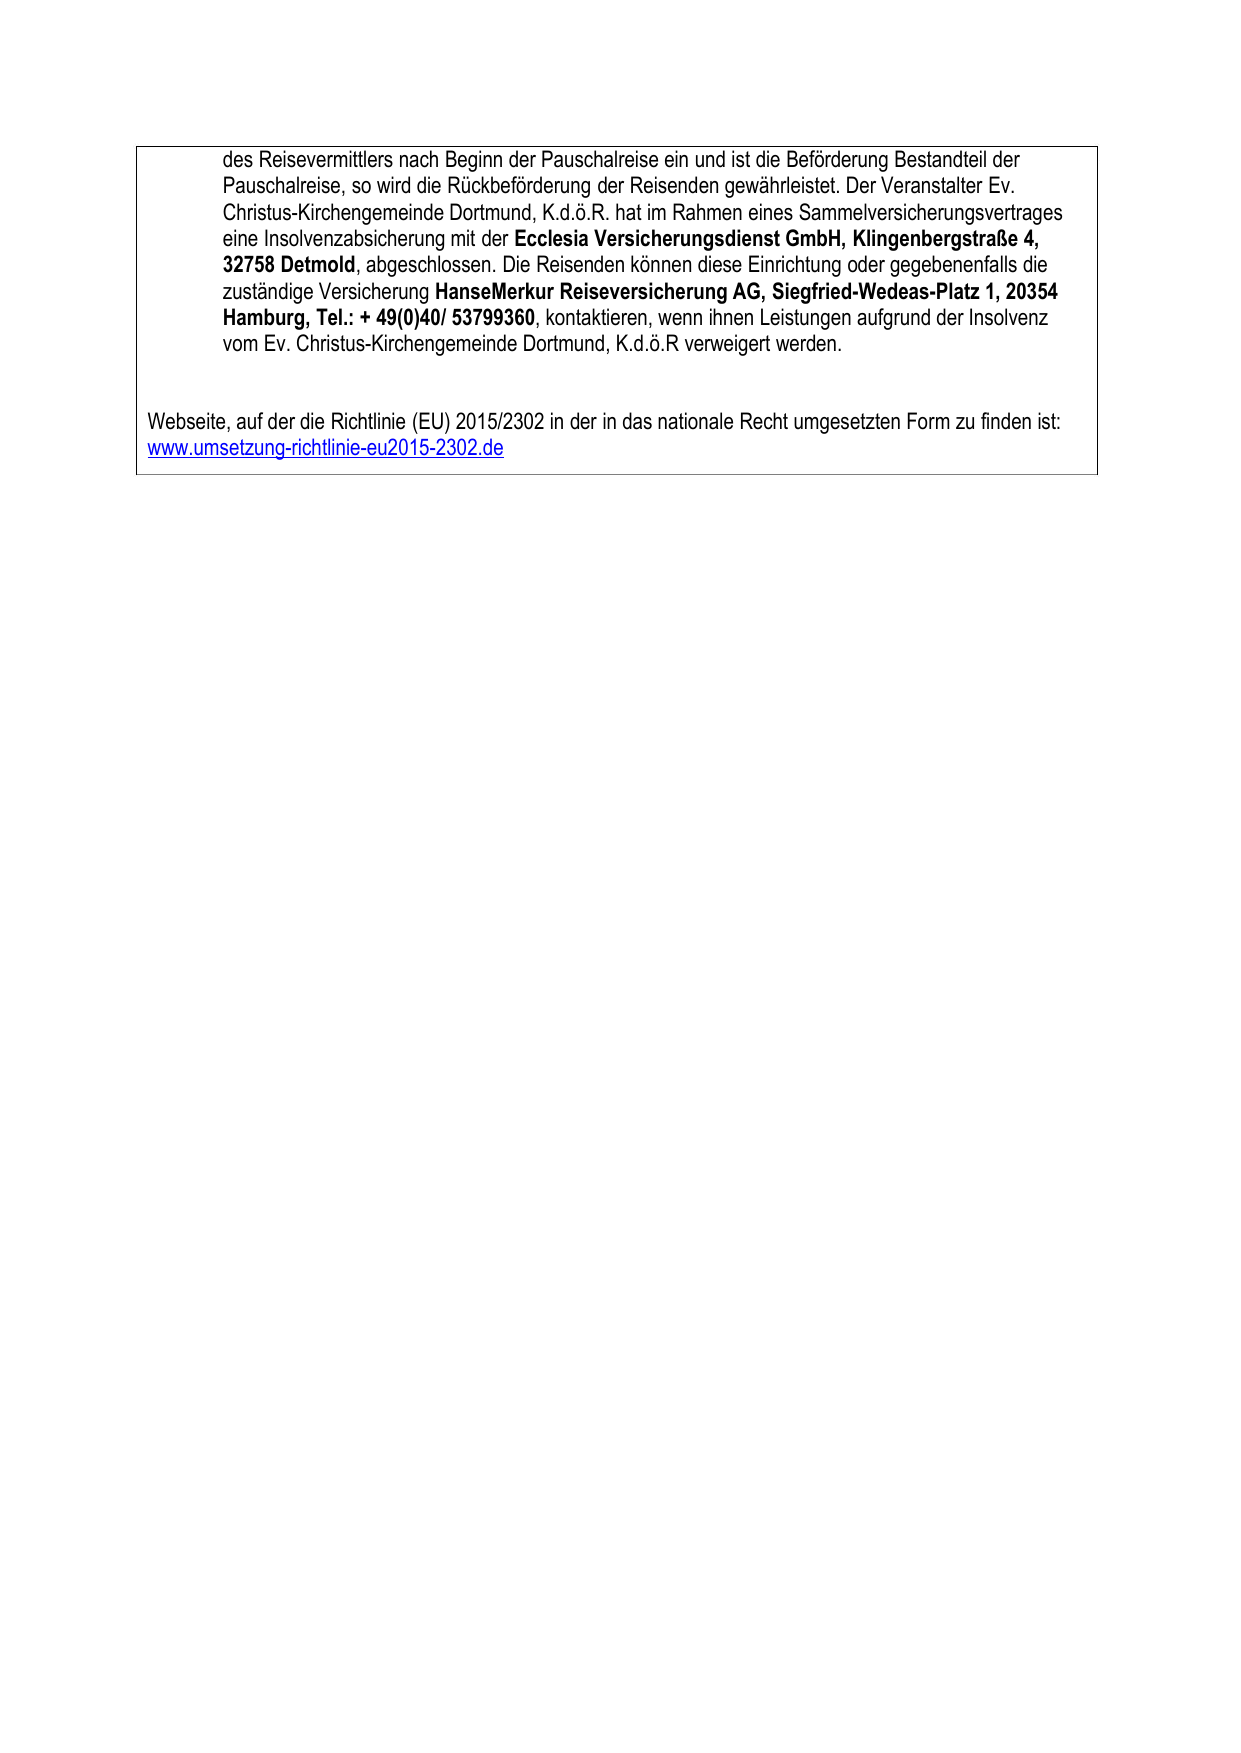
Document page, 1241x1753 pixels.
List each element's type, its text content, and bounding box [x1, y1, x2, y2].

text des Reisevermittlers nach Beginn der Pauschalreise ein und ist die Beförderung Bestandteil der [223, 147, 1087, 173]
text 32758 Detmold, abgeschlossen. Die Reisenden können diese Einrichtung oder gegebenenfalls die [223, 252, 1072, 278]
text eine Insolvenzabsicherung mit der Ecclesia Versicherungsdienst GmbH, Klingenbergstraße 4, [223, 226, 1087, 252]
text vom Ev. Christus-Kirchengemeinde Dortmund, K.d.ö.R verweigert werden. [223, 331, 1083, 357]
text Pauschalreise, so wird die Rückbeförderung der Reisenden gewährleistet. Der Veranstalter Ev. [223, 173, 1087, 199]
text zuständige Versicherung HanseMerkur Reiseversicherung AG, Siegfried-Wedeas-Platz 1, 20354 [223, 278, 1083, 304]
picture [133, 143, 1100, 477]
text www.umsetzung-richtlinie-eu2015-2302.de [147, 435, 1085, 461]
text Hamburg, Tel.: + 49(0)40/ 53799360, kontaktieren, wenn ihnen Leistungen aufgrund der Insolvenz [223, 304, 1083, 331]
text Webseite, auf der die Richtlinie (EU) 2015/2302 in der in das nationale Recht umgesetzten Form zu finden ist: [147, 408, 1085, 434]
text Christus-Kirchengemeinde Dortmund, K.d.ö.R. hat im Rahmen eines Sammelversicherungsvertrages [223, 199, 1087, 225]
